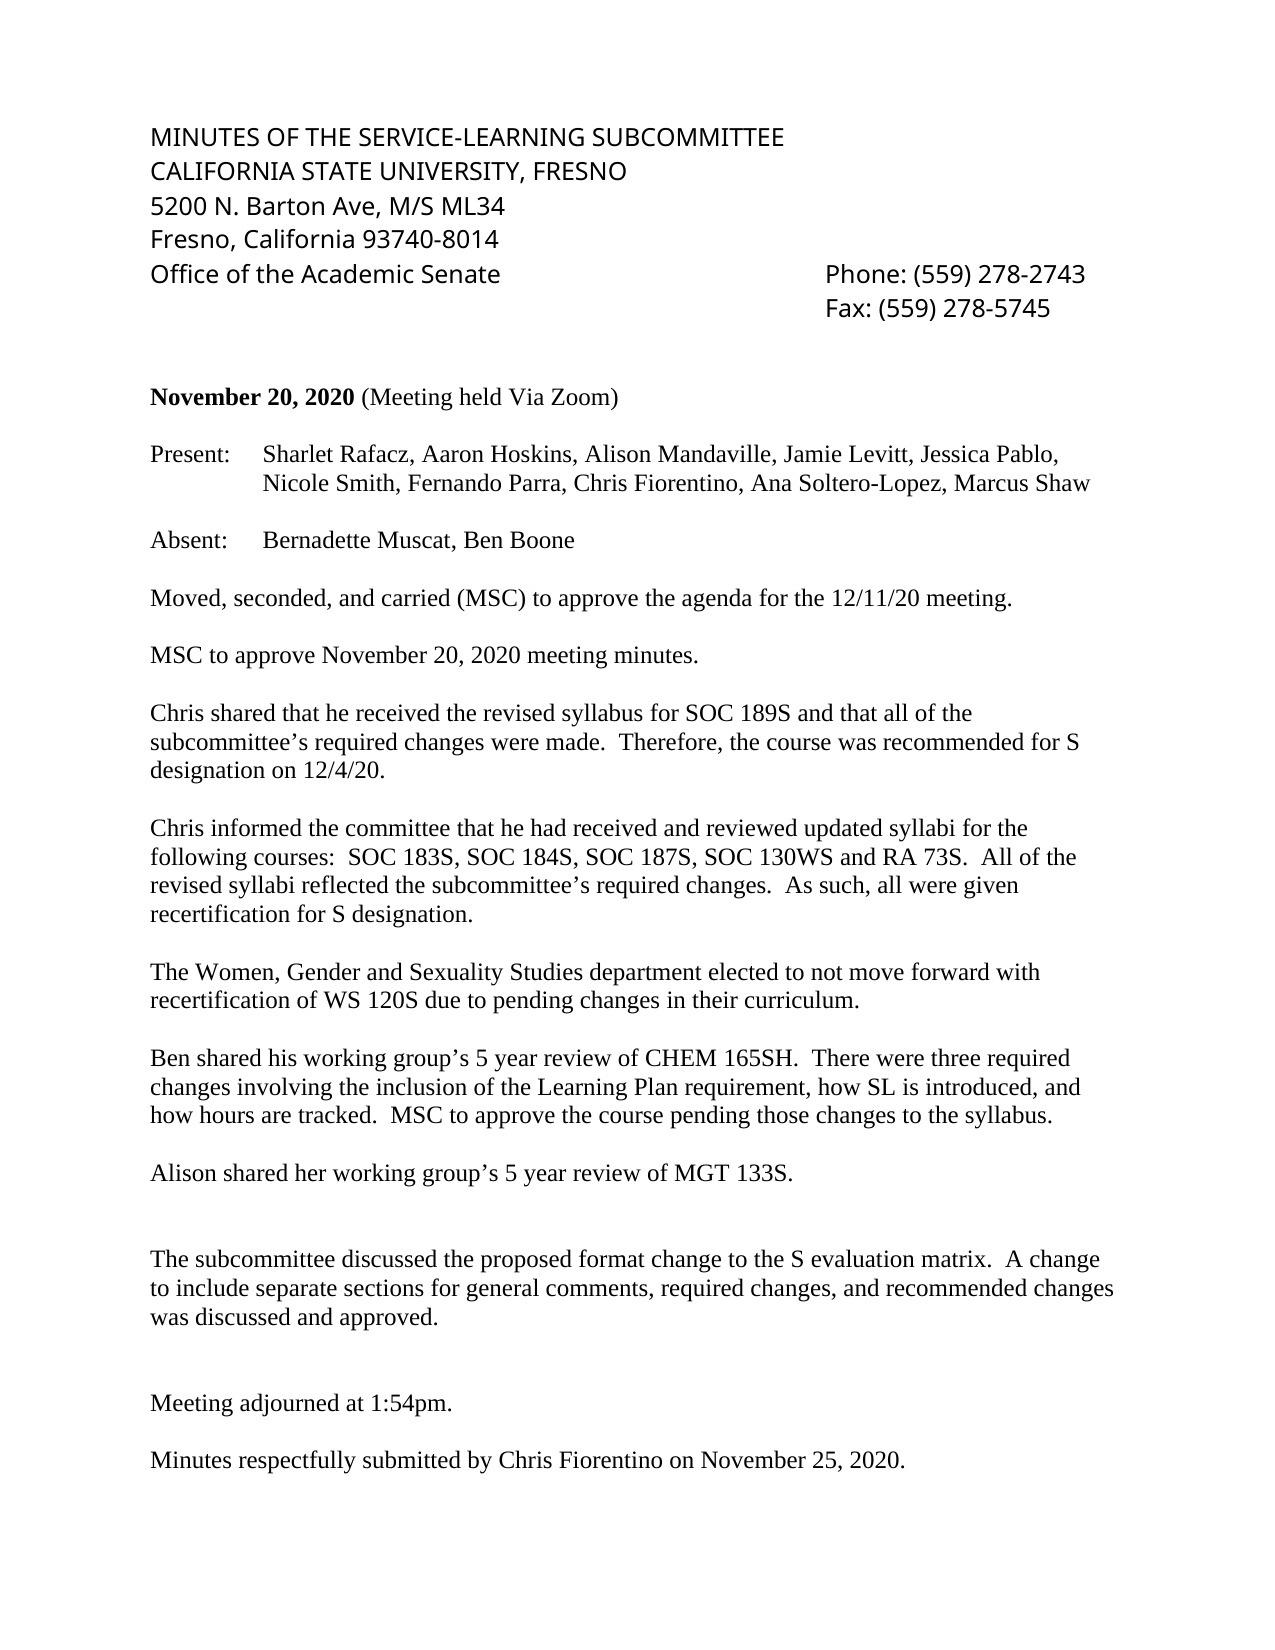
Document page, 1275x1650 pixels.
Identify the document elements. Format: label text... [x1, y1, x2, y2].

text November 20, 2020 (Meeting held Via Zoom) [150, 382, 1125, 411]
text Meeting adjourned at 1:54pm. [150, 1388, 1125, 1417]
text Minutes respectfully submitted by Chris Fiorentino on November 25, 2020. [150, 1446, 1125, 1474]
text Present: Sharlet Rafacz, Aaron Hoskins, Alison Mandaville, Jamie Levitt, Jessica Pablo, Nicole Smith, Fernando Parra, Chris Fiorentino, Ana Soltero-Lopez, Marcus Shaw [150, 439, 1125, 497]
text Ben shared his working group’s 5 year review of CHEM 165SH. There were three required changes involving the inclusion of the Learning Plan requirement, how SL is introduced, and how hours are tracked. MSC to approve the course pending those changes to the syllabus. [150, 1043, 1125, 1129]
text 5200 N. Barton Ave, M/S ML34 [150, 188, 1125, 222]
list Office of the Academic Senate Phone: (559) 278-2743 [150, 256, 1125, 290]
text Moved, seconded, and carried (MSC) to approve the agenda for the 12/11/20 meeting. [150, 583, 1125, 612]
text The subcommittee discussed the proposed format change to the S evaluation matrix. A change to include separate sections for general comments, required changes, and recommended changes was discussed and approved. [150, 1244, 1125, 1331]
text MSC to approve November 20, 2020 meeting minutes. [150, 641, 1125, 669]
text Chris informed the committee that he had received and reviewed updated syllabi for the following courses: SOC 183S, SOC 184S, SOC 187S, SOC 130WS and RA 73S. All of the revised syllabi reflected the subcommittee’s required changes. As such, all were given recertification for S designation. [150, 813, 1125, 928]
text Fresno, California 93740-8014 [150, 222, 1125, 256]
text Chris shared that he received the revised syllabus for SOC 189S and that all of the subcommittee’s required changes were made. Therefore, the course was recommended for S designation on 12/4/20. [150, 698, 1125, 784]
text Alison shared her working group’s 5 year review of MGT 133S. [150, 1158, 1125, 1187]
text Absent: Bernadette Muscat, Ben Boone [150, 526, 1125, 554]
list Fax: (559) 278-5745 [150, 290, 1125, 324]
text The Women, Gender and Sexuality Studies department elected to not move forward with recertification of WS 120S due to pending changes in their curriculum. [150, 957, 1125, 1014]
text MINUTES OF THE SERVICE-LEARNING SUBCOMMITTEE [150, 120, 1125, 154]
text CALIFORNIA STATE UNIVERSITY, FRESNO [150, 154, 1125, 188]
